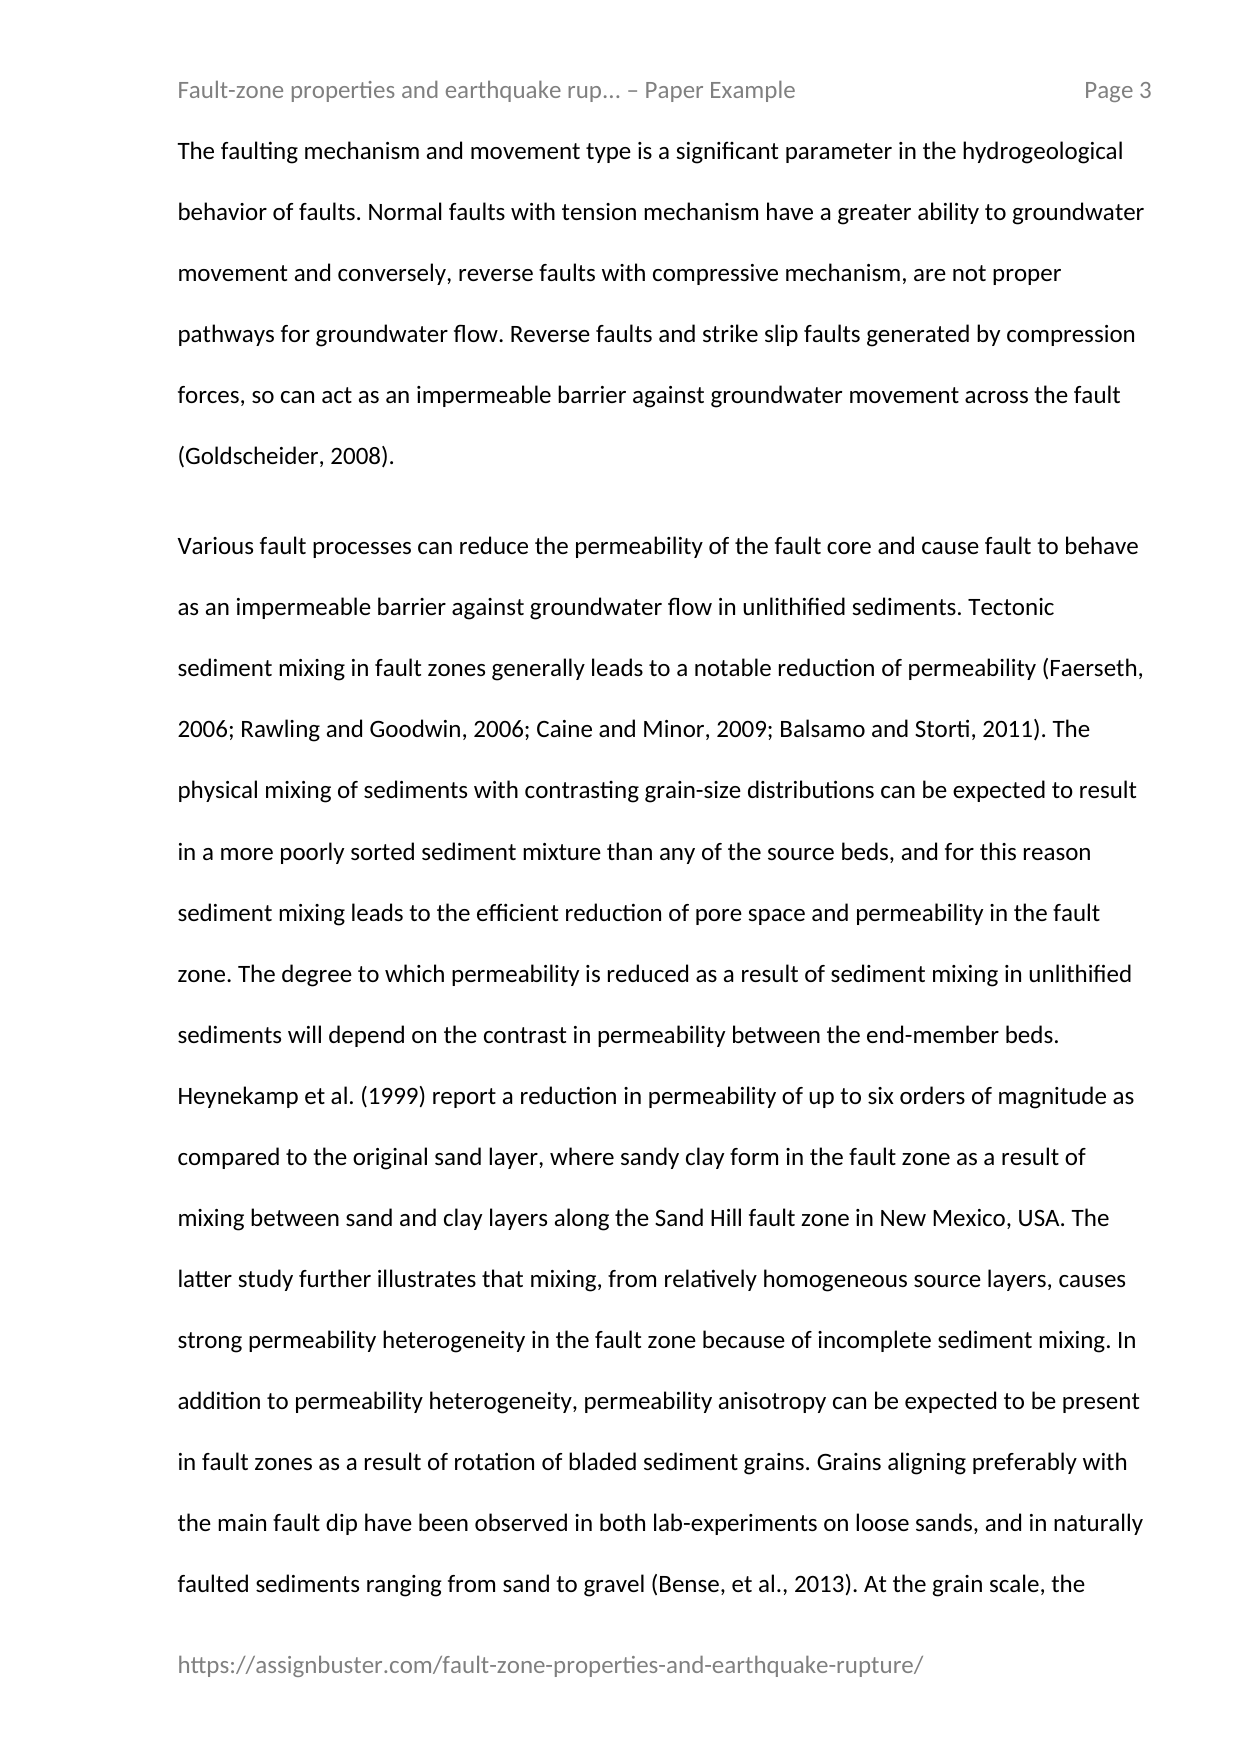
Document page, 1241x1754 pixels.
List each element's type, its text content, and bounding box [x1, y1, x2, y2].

text The faulting mechanism and movement type is a significant parameter in the hydrogeological behavior of faults. Normal faults with tension mechanism have a greater ability to groundwater movement and conversely, reverse faults with compressive mechanism, are not proper pathways for groundwater flow. Reverse faults and strike slip faults generated by compression forces, so can act as an impermeable barrier against groundwater movement across the fault (Goldscheider, 2008). [177, 135, 1152, 471]
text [177, 531, 1152, 1599]
